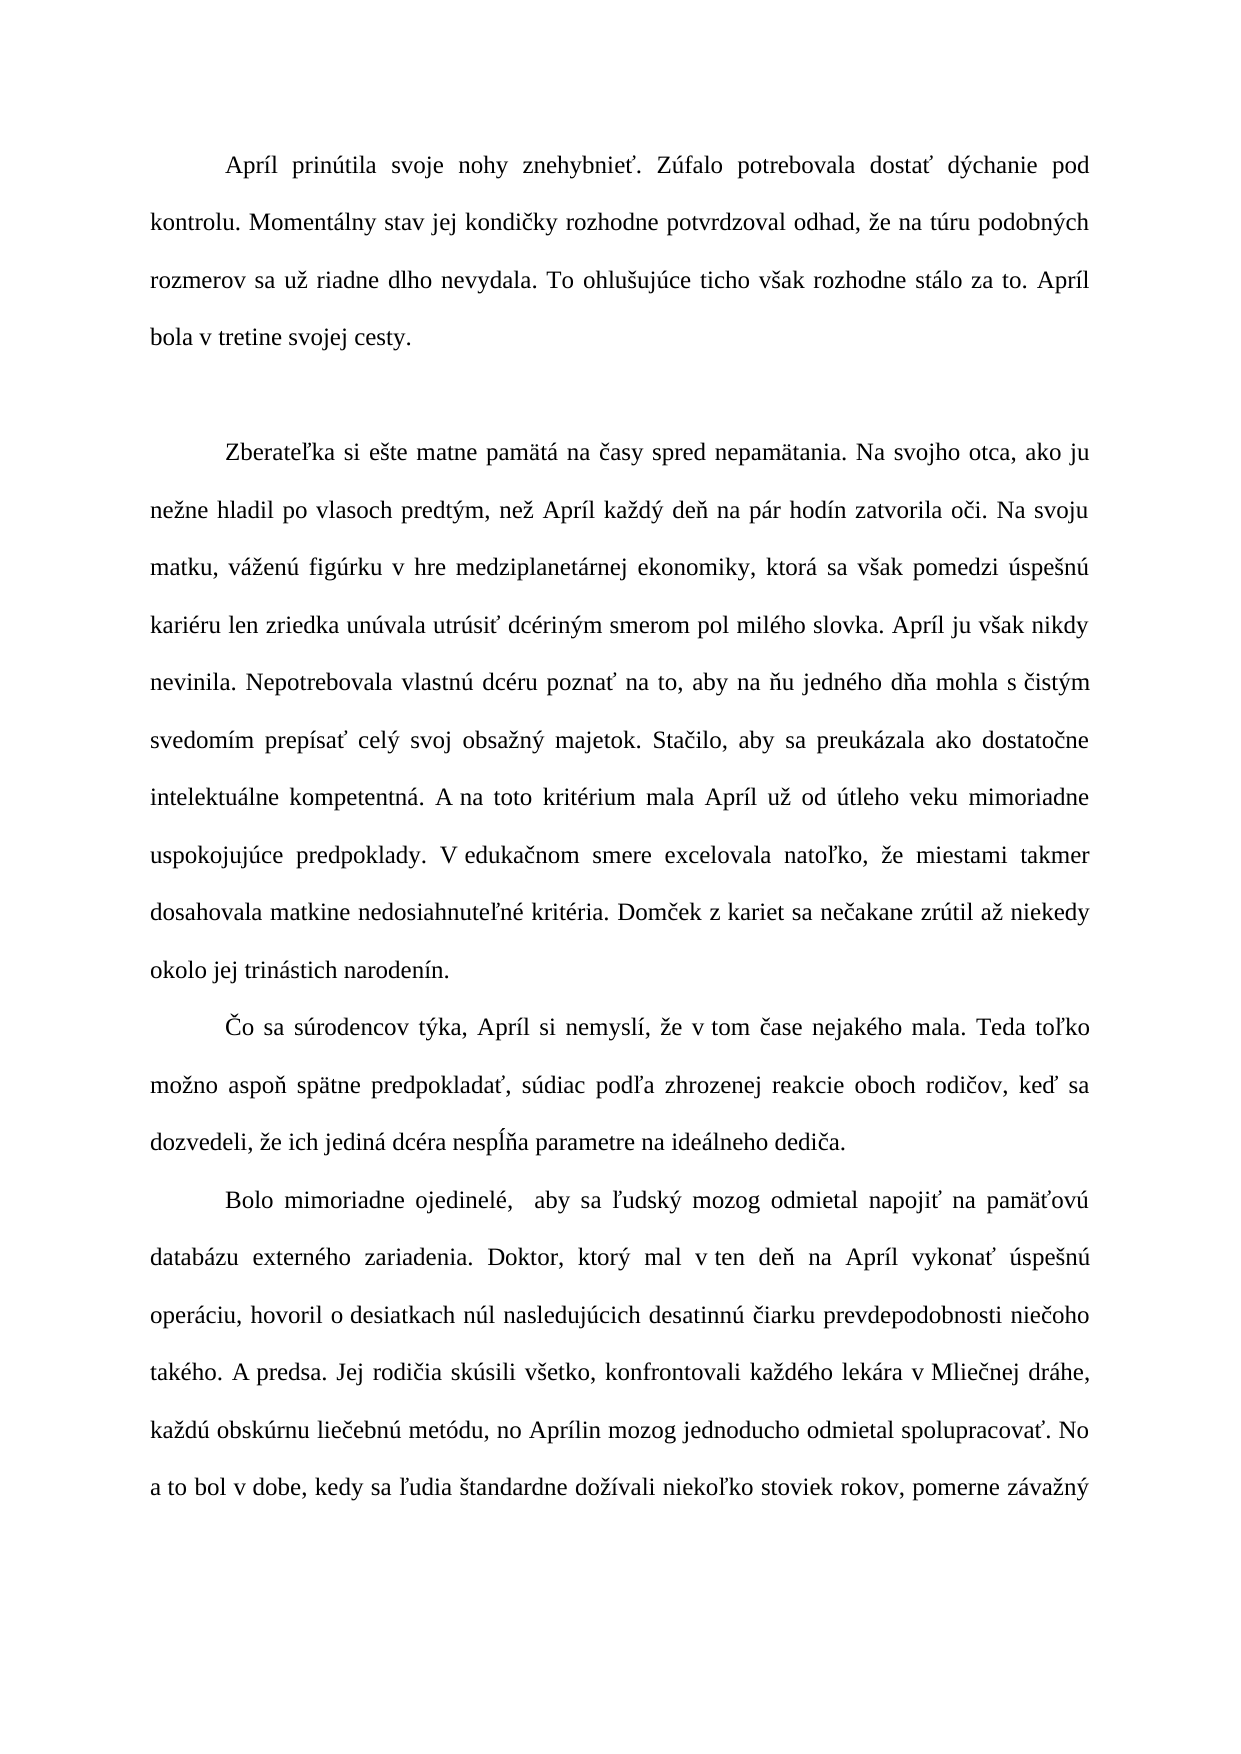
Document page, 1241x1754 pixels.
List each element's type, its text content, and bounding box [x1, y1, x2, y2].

text Zberateľka si ešte matne pamätá na časy spred nepamätania. Na svojho otca, ako ju nežne hladil po vlasoch predtým, než Apríl každý deň na pár hodín zatvorila oči. Na svoju matku, váženú figúrku v hre medziplanetárnej ekonomiky, ktorá sa však pomedzi úspešnú kariéru len zriedka unúvala utrúsiť dcériným smerom pol milého slovka. Apríl ju však nikdy nevinila. Nepotrebovala vlastnú dcéru poznať na to, aby na ňu jedného dňa mohla s čistým svedomím prepísať celý svoj obsažný majetok. Stačilo, aby sa preukázala ako dostatočne intelektuálne kompetentná. A na toto kritérium mala Apríl už od útleho veku mimoriadne uspokojujúce predpoklady. V edukačnom smere excelovala natoľko, že miestami takmer dosahovala matkine nedosiahnuteľné kritéria. Domček z kariet sa nečakane zrútil až niekedy okolo jej trinástich narodenín. [150, 437, 1090, 984]
text Čo sa súrodencov týka, Apríl si nemyslí, že v tom čase nejakého mala. Teda toľko možno aspoň spätne predpokladať, súdiac podľa zhrozenej reakcie oboch rodičov, keď sa dozvedeli, že ich jediná dcéra nespĺňa parametre na ideálneho dediča. [150, 1012, 1090, 1156]
text Apríl prinútila svoje nohy znehybnieť. Zúfalo potrebovala dostať dýchanie pod kontrolu. Momentálny stav jej kondičky rozhodne potvrdzoval odhad, že na túru podobných rozmerov sa už riadne dlho nevydala. To ohlušujúce ticho však rozhodne stálo za to. Apríl bola v tretine svojej cesty. [150, 150, 1090, 351]
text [150, 1185, 1090, 1501]
